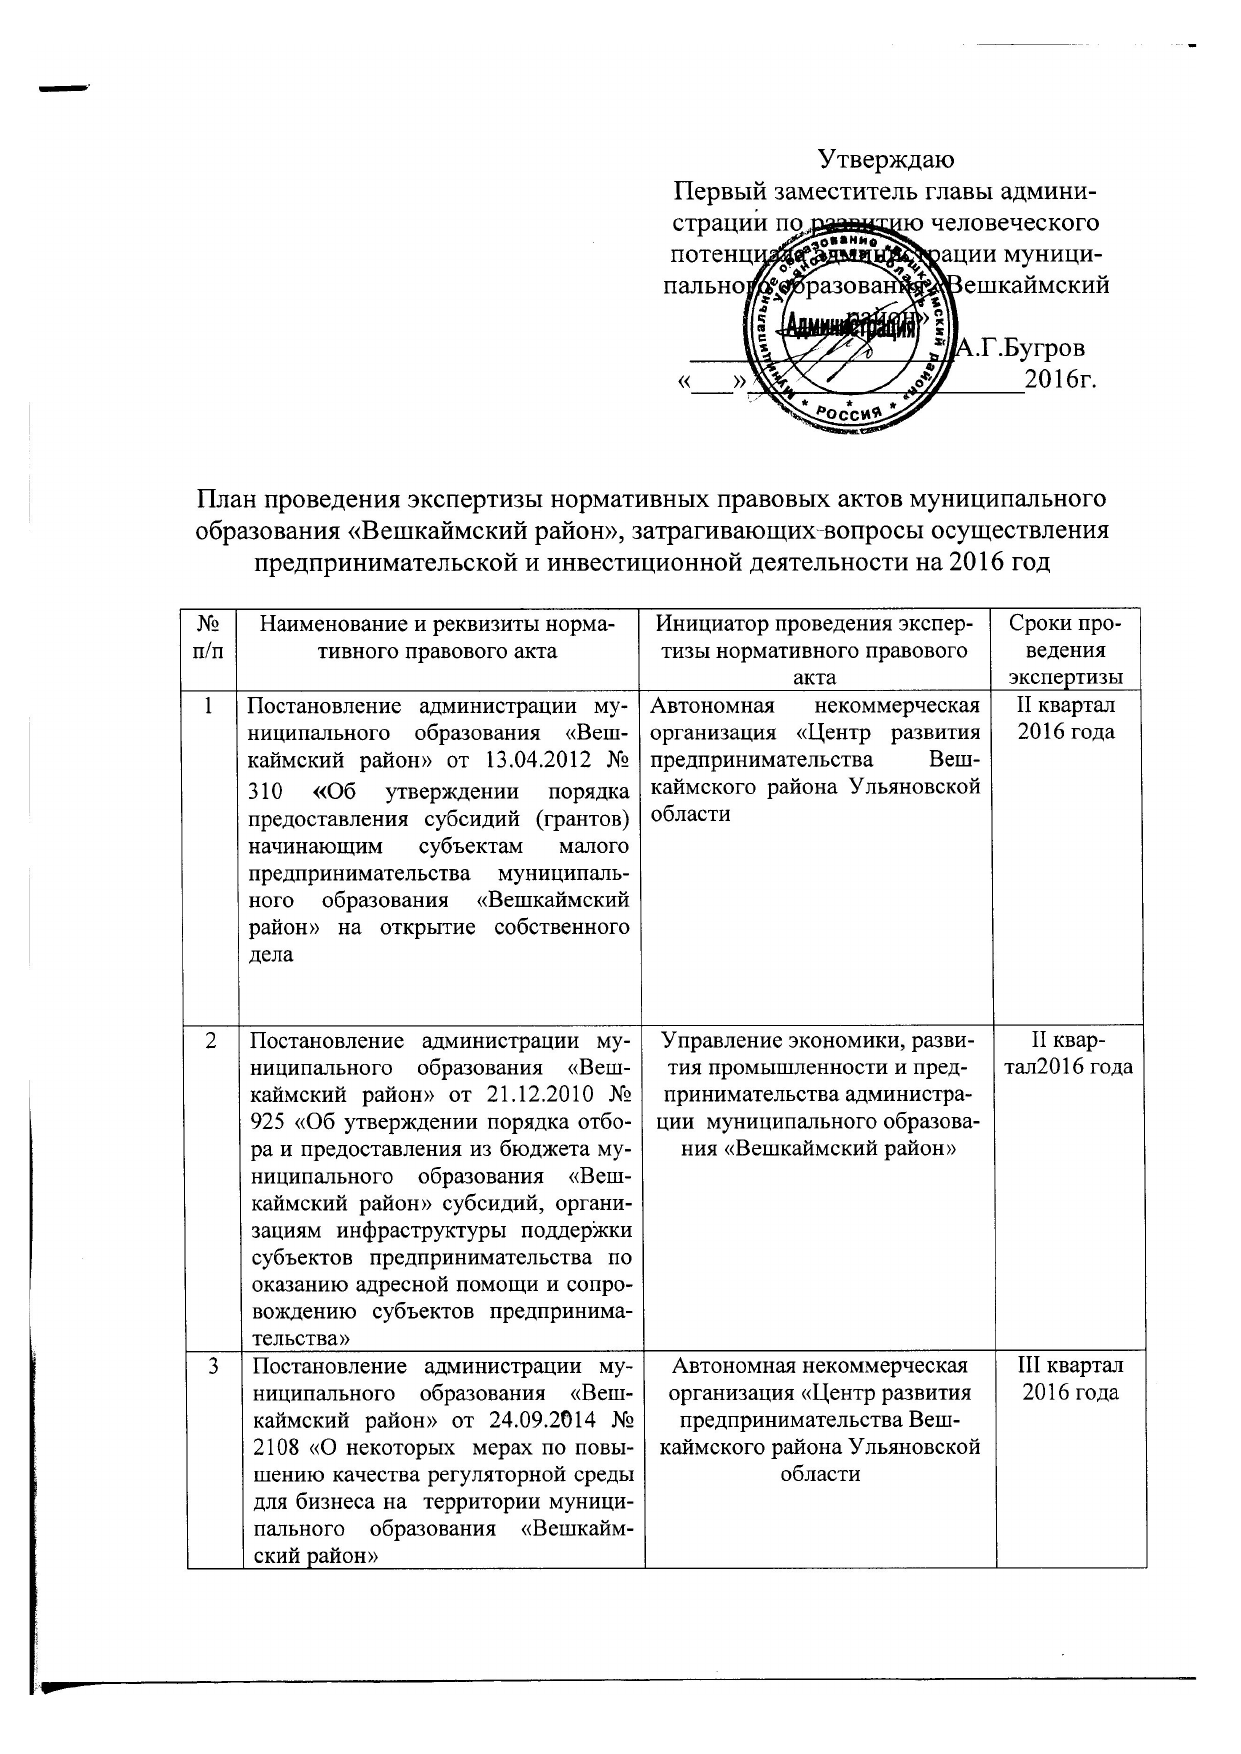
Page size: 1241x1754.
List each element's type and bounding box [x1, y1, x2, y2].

picture [29, 44, 1197, 1695]
